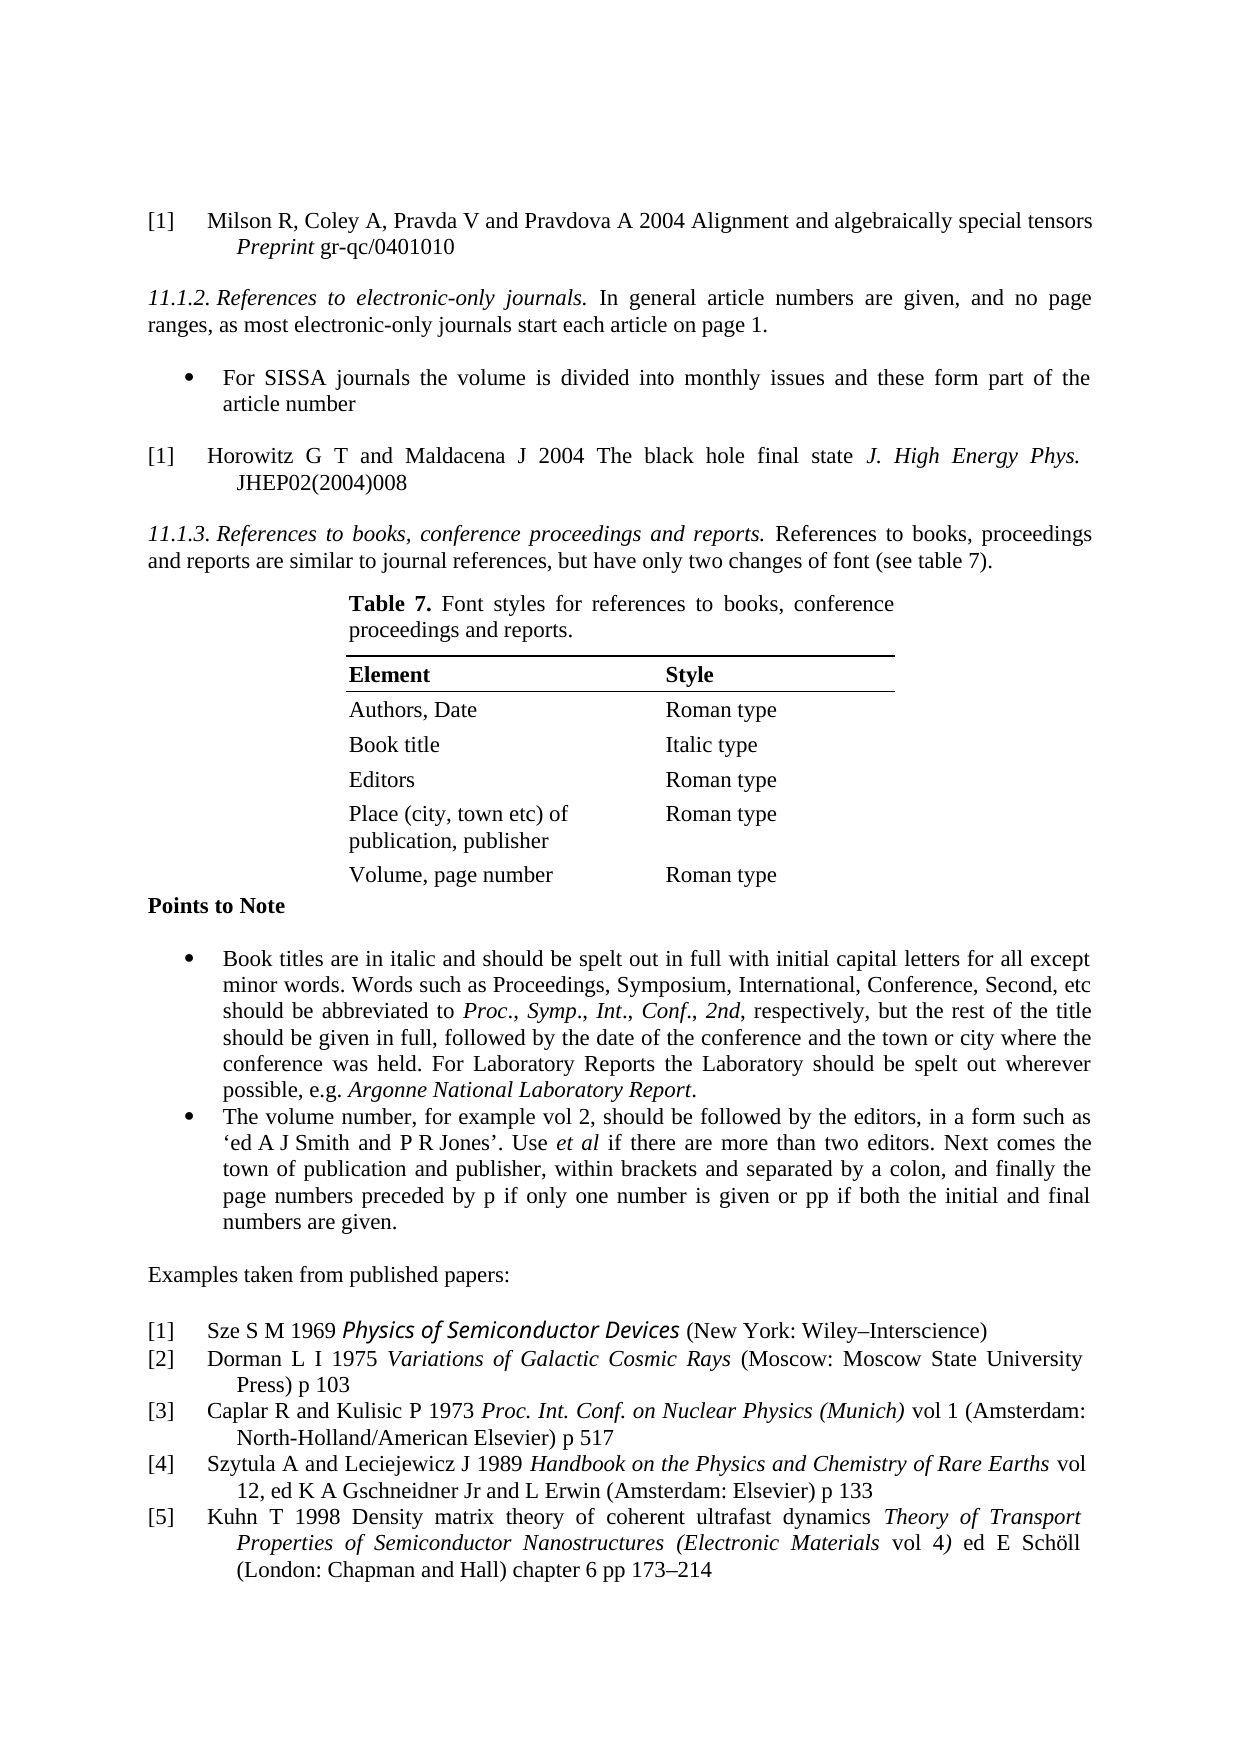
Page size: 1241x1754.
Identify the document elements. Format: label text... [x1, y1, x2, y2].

text References to electronic-only journals. In general article numbers are given, and no page ranges, as most electronic-only journals start each article on page 1. [148, 284, 1092, 337]
text For SISSA journals the volume is divided into monthly issues and these form part of the article number [185, 363, 1092, 416]
text [1] Horowitz G T and Maldacena J 2004 The black hole final state J. High Energy Phys. JHEP02(2004)008 [148, 443, 1092, 495]
table_cell Element [346, 657, 662, 691]
text [5] Kuhn T 1998 Density matrix theory of coherent ultrafast dynamics Theory of Transport Properties of Semiconductor Nanostructures (Electronic Materials vol 4) ed E Schöll (London: Chapman and Hall) chapter 6 pp 173–214 [148, 1503, 1092, 1582]
text [3] Caplar R and Kulisic P 1973 Proc. Int. Conf. on Nuclear Physics (Munich) vol 1 (Amsterdam: North-Holland/American Elsevier) p 517 [148, 1398, 1092, 1450]
table_cell Style [663, 657, 894, 691]
table_header Table 7. Font styles for references to books, conference proceedings and reports. [346, 586, 894, 655]
text [4] Szytula A and Leciejewicz J 1989 Handbook on the Physics and Chemistry of Rare Earths vol 12, ed K A Gschneidner Jr and L Erwin (Amsterdam: Elsevier) p 133 [148, 1450, 1092, 1503]
text [1] Sze S M 1969 Physics of Semiconductor Devices (New York: Wiley–Interscience) [148, 1314, 1092, 1345]
text Points to Note [148, 892, 1092, 918]
table_cell Roman type [663, 796, 894, 857]
table_cell Book title [346, 727, 662, 762]
text [1] Milson R, Coley A, Pravda V and Pravdova A 2004 Alignment and algebraically special tensors Preprint gr-qc/0401010 [148, 207, 1092, 259]
text Book titles are in italic and should be spelt out in full with initial capital letters for all except minor words. Words such as Proceedings, Symposium, International, Conference, Second, etc should be abbreviated to Proc., Symp., Int., Conf., 2nd, respectively, but the rest of the title should be given in full, followed by the date of the conference and the town or city where the conference was held. For Laboratory Reports the Laboratory should be spelt out wherever possible, e.g. Argonne National Laboratory Report. [185, 945, 1092, 1103]
text [2] Dorman L I 1975 Variations of Galactic Cosmic Rays (Moscow: Moscow State University Press) p 103 [148, 1345, 1092, 1398]
table_cell Volume, page number [346, 857, 662, 892]
table_cell Roman type [663, 692, 894, 727]
text Examples taken from published papers: [148, 1261, 1092, 1287]
table_cell Roman type [663, 857, 894, 892]
text The volume number, for example vol 2, should be followed by the editors, in a form such as ‘ed A J Smith and P R Jones’. Use et al if there are more than two editors. Next comes the town of publication and publisher, within brackets and separated by a colon, and finally the page numbers preceded by p if only one number is given or pp if both the initial and final numbers are given. [185, 1103, 1092, 1234]
table_cell Place (city, town etc) of publication, publisher [346, 796, 662, 857]
table_cell Authors, Date [346, 692, 662, 727]
text References to books, conference proceedings and reports. References to books, proceedings and reports are similar to journal references, but have only two changes of font (see table 7). [148, 520, 1092, 573]
table_cell Italic type [663, 727, 894, 762]
table_cell Roman type [663, 762, 894, 796]
table_cell Editors [346, 762, 662, 796]
